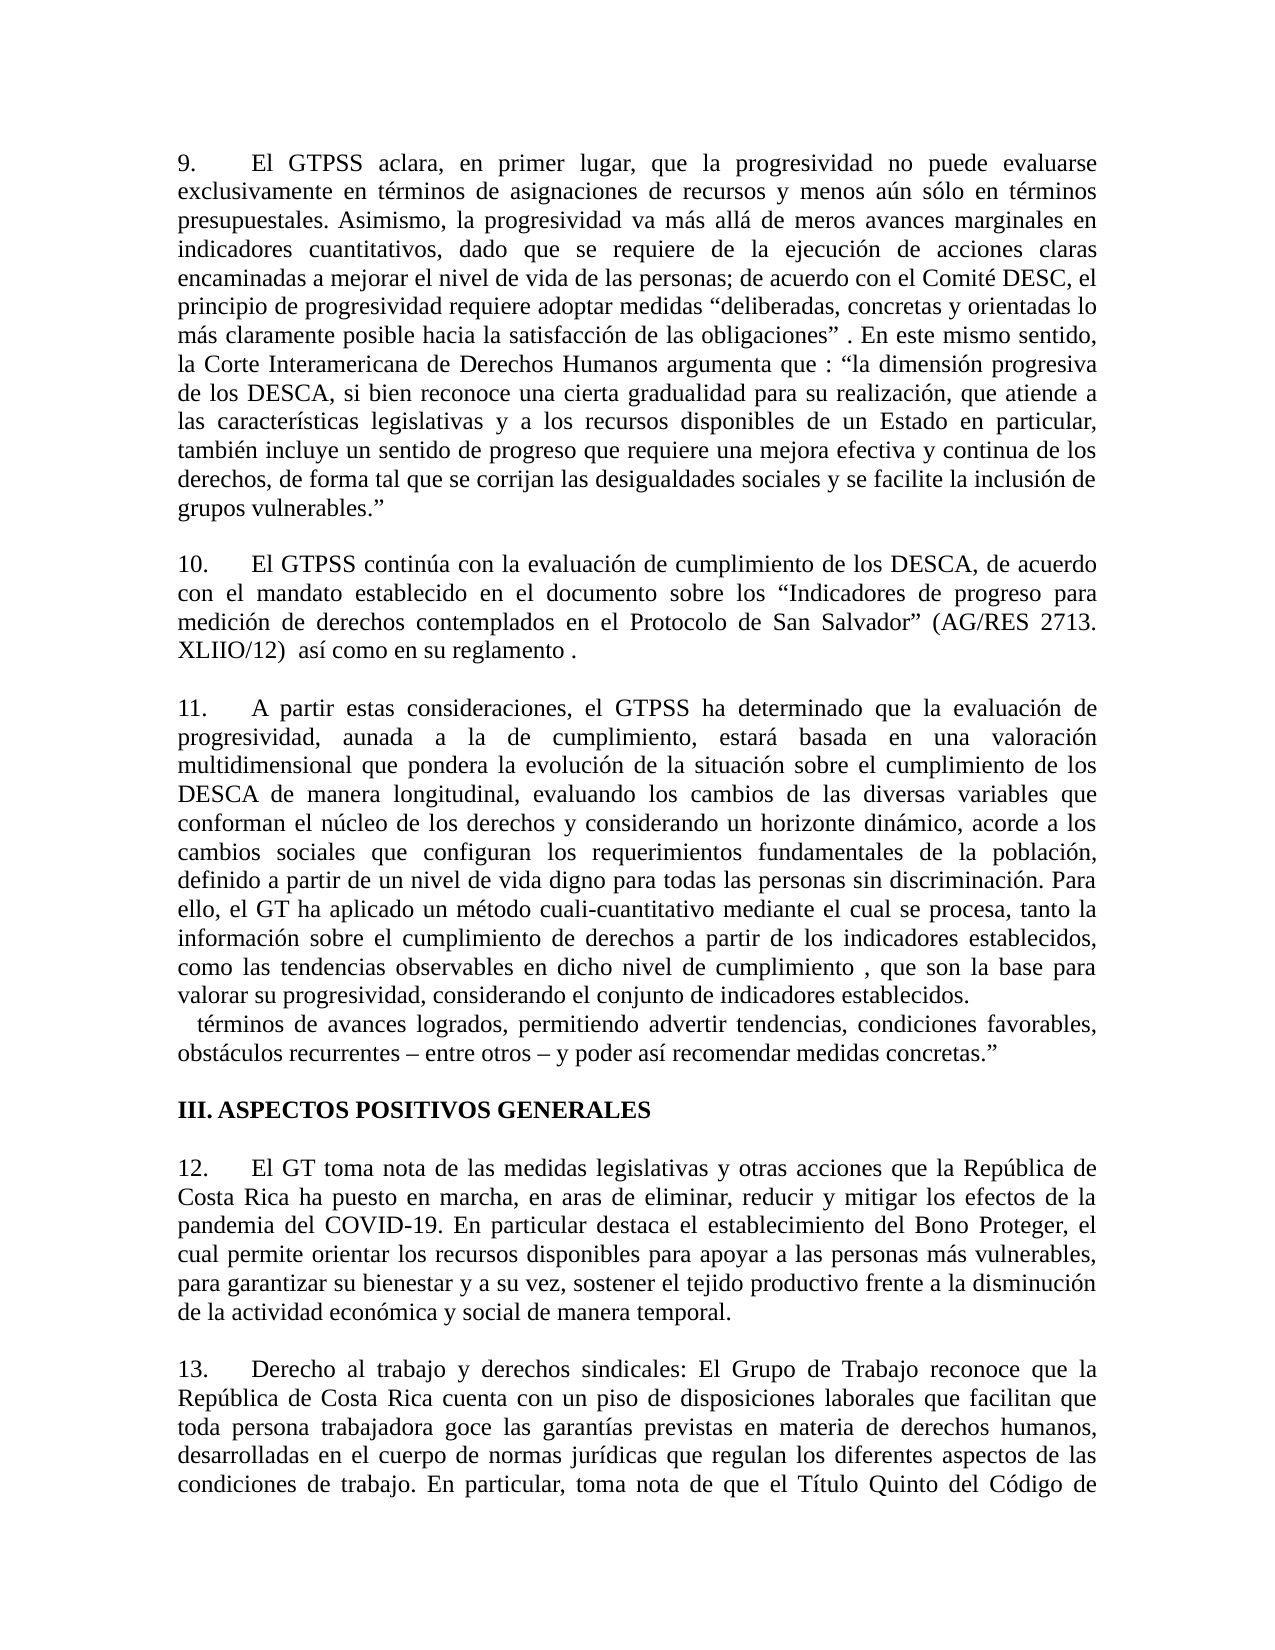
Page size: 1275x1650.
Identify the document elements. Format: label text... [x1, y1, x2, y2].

text 9. El GTPSS aclara, en primer lugar, que la progresividad no puede evaluarse exclusivamente en términos de asignaciones de recursos y menos aún sólo en términos presupuestales. Asimismo, la progresividad va más allá de meros avances marginales en indicadores cuantitativos, dado que se requiere de la ejecución de acciones claras encaminadas a mejorar el nivel de vida de las personas; de acuerdo con el Comité DESC, el principio de progresividad requiere adoptar medidas “deliberadas, concretas y orientadas lo más claramente posible hacia la satisfacción de las obligaciones” . En este mismo sentido, la Corte Interamericana de Derechos Humanos argumenta que : “la dimensión progresiva de los DESCA, si bien reconoce una cierta gradualidad para su realización, que atiende a las características legislativas y a los recursos disponibles de un Estado en particular, también incluye un sentido de progreso que requiere una mejora efectiva y continua de los derechos, de forma tal que se corrijan las desigualdades sociales y se facilite la inclusión de grupos vulnerables.” [177, 148, 1098, 521]
text términos de avances logrados, permitiendo advertir tendencias, condiciones favorables, obstáculos recurrentes – entre otros – y poder así recomendar medidas concretas.” [177, 1009, 1098, 1067]
text III. ASPECTOS POSITIVOS GENERALES [177, 1096, 1098, 1124]
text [177, 1354, 1098, 1498]
text 12. El GT toma nota de las medidas legislativas y otras acciones que la República de Costa Rica ha puesto en marcha, en aras de eliminar, reducir y mitigar los efectos de la pandemia del COVID-19. En particular destaca el establecimiento del Bono Proteger, el cual permite orientar los recursos disponibles para apoyar a las personas más vulnerables, para garantizar su bienestar y a su vez, sostener el tejido productivo frente a la disminución de la actividad económica y social de manera temporal. [177, 1153, 1098, 1326]
text 10. El GTPSS continúa con la evaluación de cumplimiento de los DESCA, de acuerdo con el mandato establecido en el documento sobre los “Indicadores de progreso para medición de derechos contemplados en el Protocolo de San Salvador” (AG/RES 2713. XLIIO/12) así como en su reglamento . [177, 549, 1098, 664]
text 11. A partir estas consideraciones, el GTPSS ha determinado que la evaluación de progresividad, aunada a la de cumplimiento, estará basada en una valoración multidimensional que pondera la evolución de la situación sobre el cumplimiento de los DESCA de manera longitudinal, evaluando los cambios de las diversas variables que conforman el núcleo de los derechos y considerando un horizonte dinámico, acorde a los cambios sociales que configuran los requerimientos fundamentales de la población, definido a partir de un nivel de vida digno para todas las personas sin discriminación. Para ello, el GT ha aplicado un método cuali-cuantitativo mediante el cual se procesa, tanto la información sobre el cumplimiento de derechos a partir de los indicadores establecidos, como las tendencias observables en dicho nivel de cumplimiento , que son la base para valorar su progresividad, considerando el conjunto de indicadores establecidos. [177, 693, 1098, 1009]
